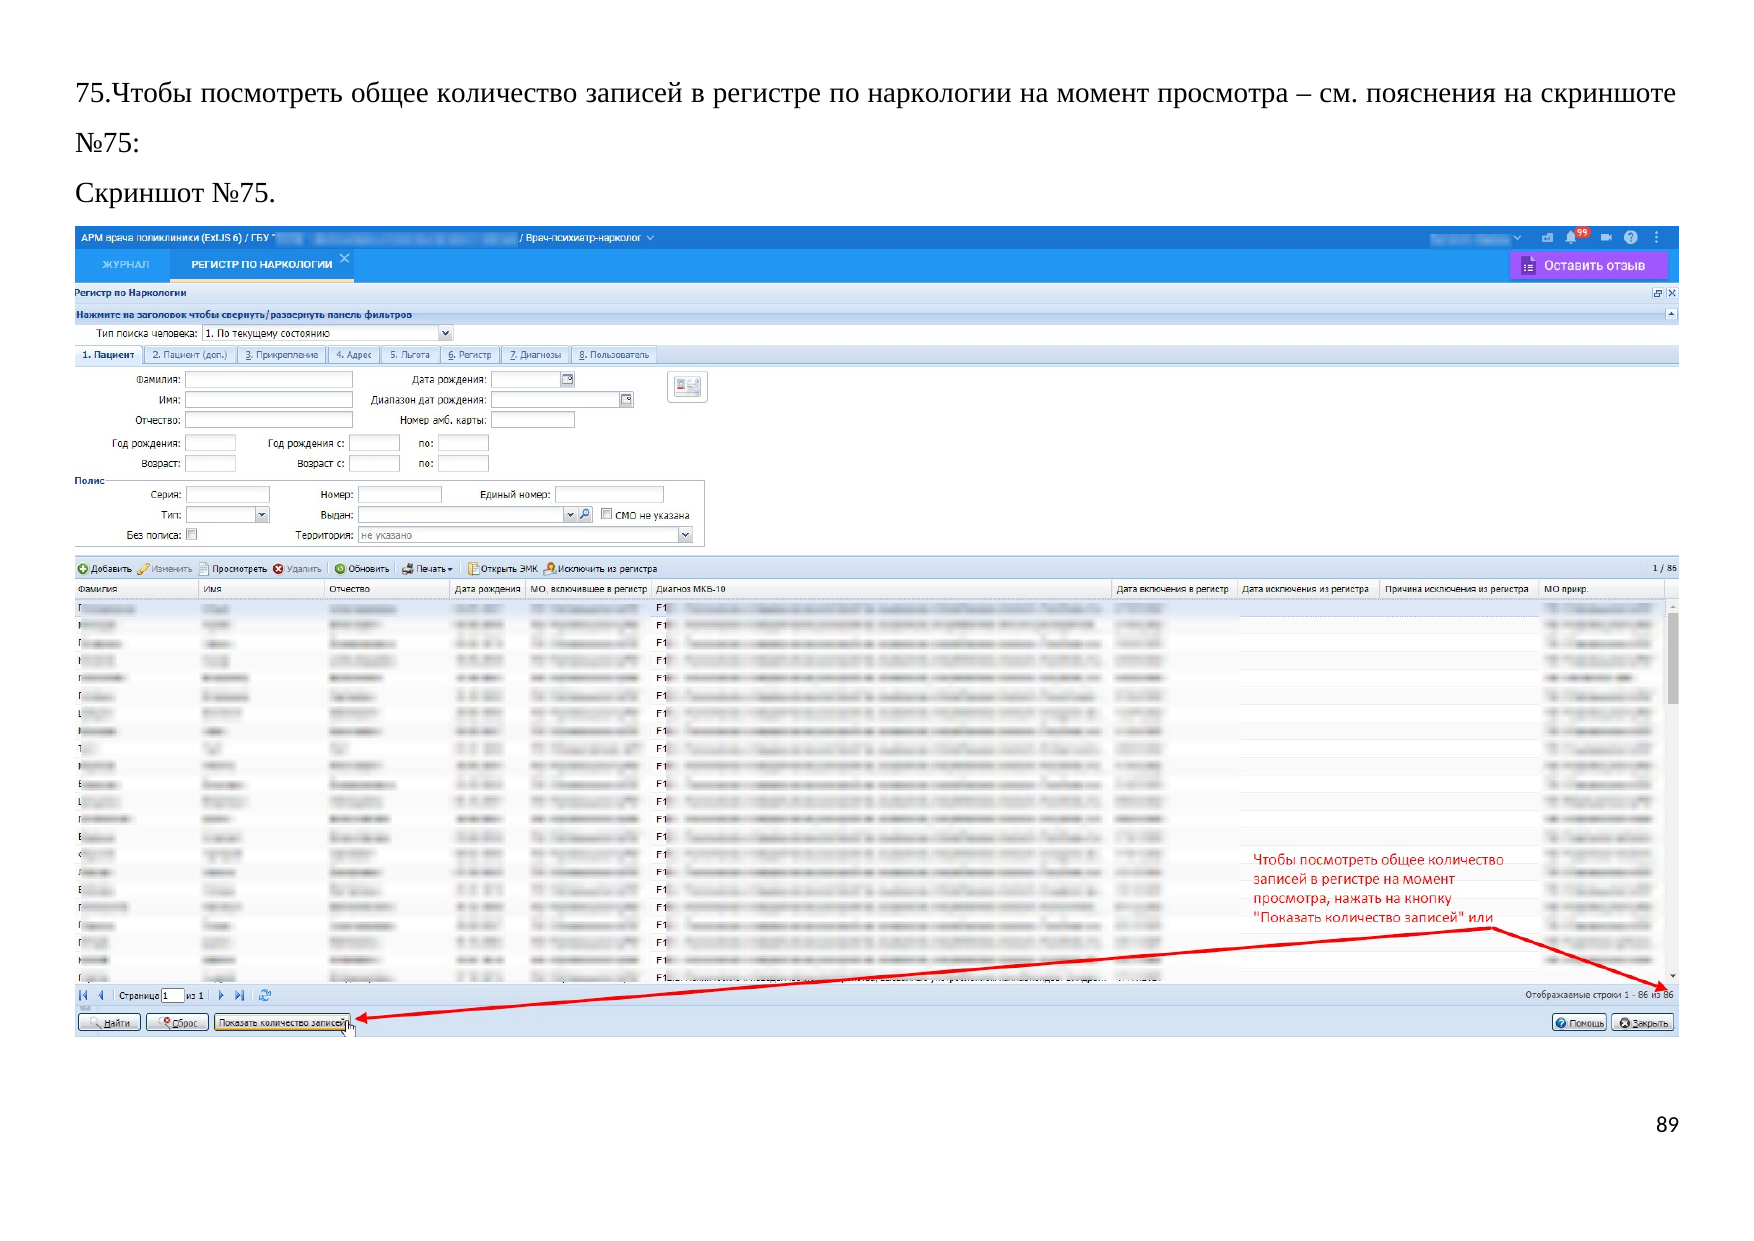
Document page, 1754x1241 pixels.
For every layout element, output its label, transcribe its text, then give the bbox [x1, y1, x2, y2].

text 75.Чтобы посмотреть общее количество записей в регистре по наркологии на момент просмотра – см. пояснения на скриншоте №75: [75, 75, 1679, 159]
picture [75, 226, 1679, 1037]
text Скриншот №75. [75, 176, 1679, 209]
